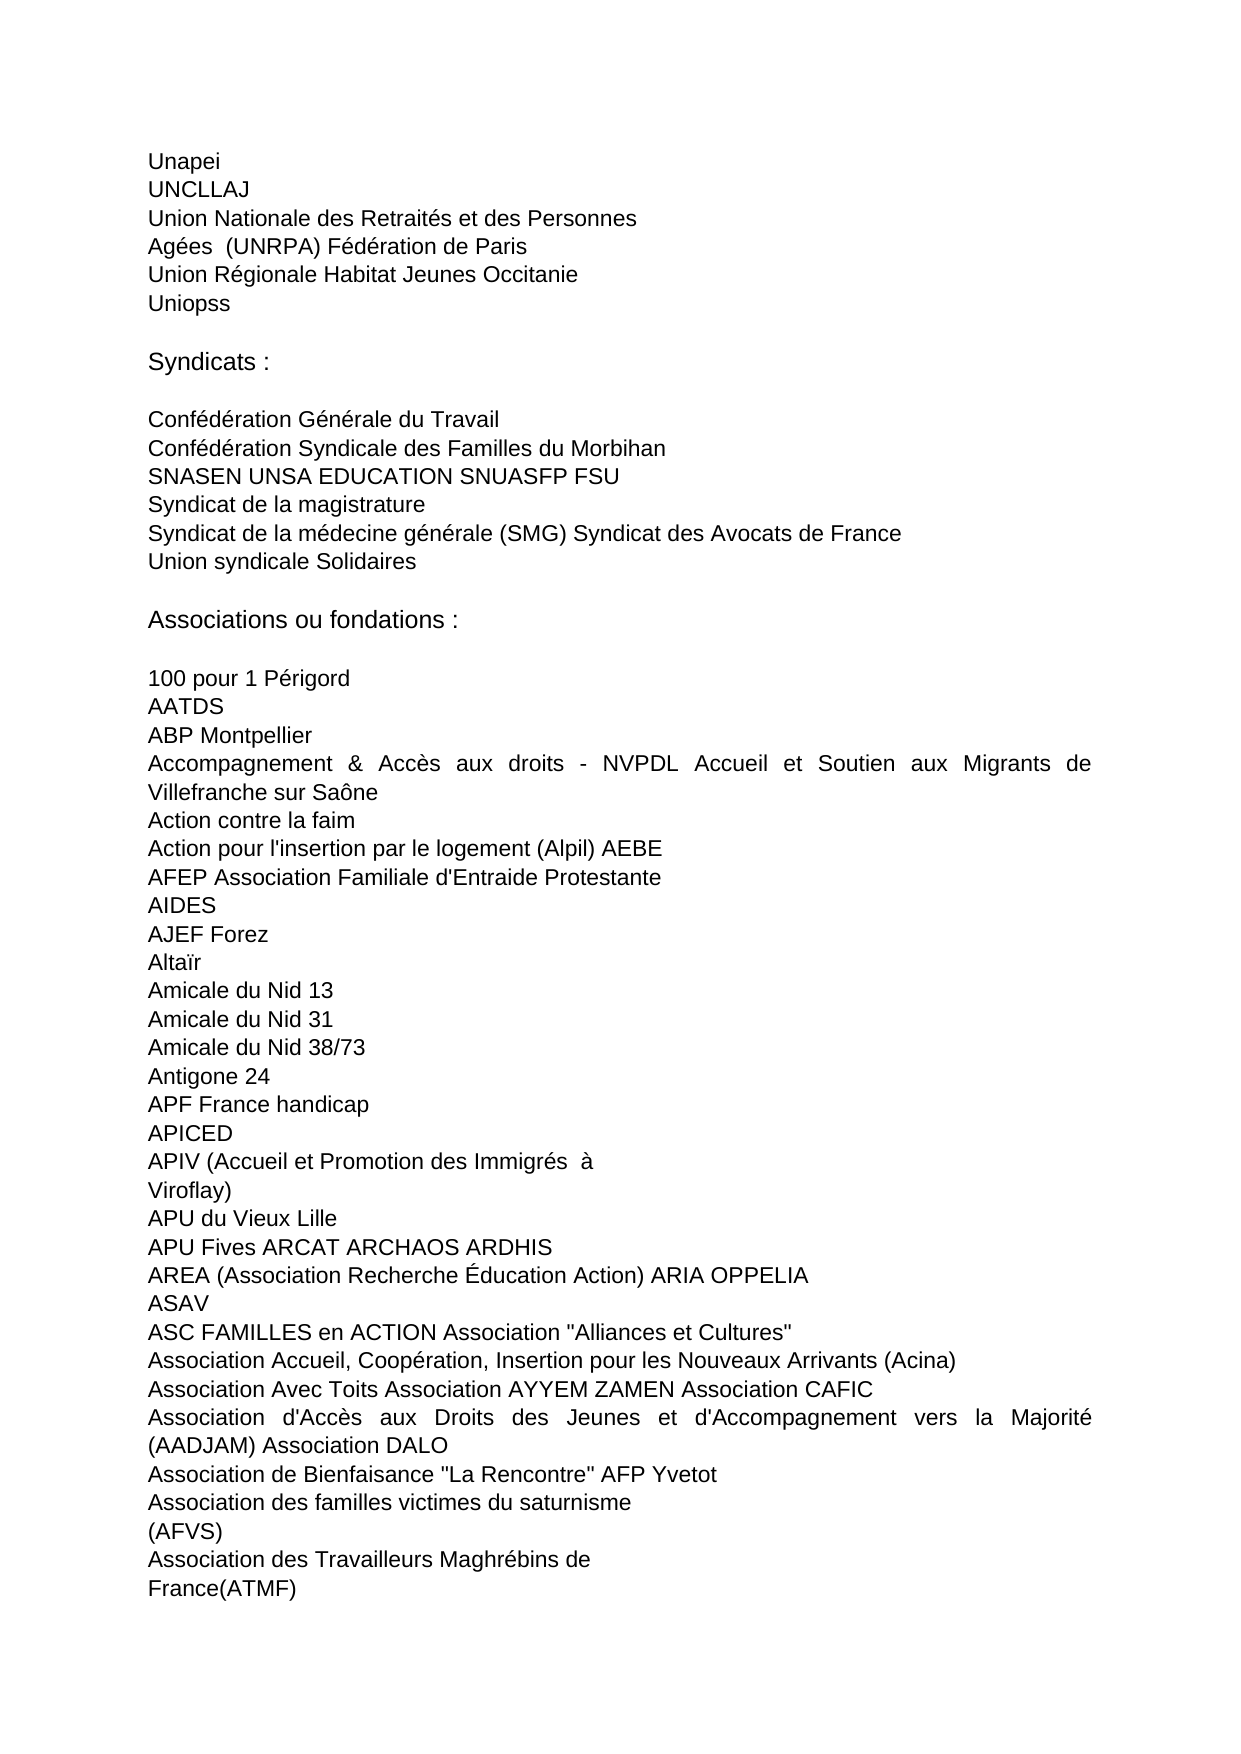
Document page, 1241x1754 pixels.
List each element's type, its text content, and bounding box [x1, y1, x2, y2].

text Uniopss [148, 290, 1093, 316]
text AREA (Association Recherche Éducation Action) ARIA OPPELIA [148, 1262, 1093, 1288]
text SNASEN UNSA EDUCATION SNUASFP FSU [148, 463, 1093, 489]
text ABP Montpellier [148, 722, 1093, 748]
text 100 pour 1 Périgord [148, 665, 1093, 691]
text Accompagnement & Accès aux droits - NVPDL Accueil et Soutien aux Migrants de Villefranche sur Saône [148, 750, 1093, 805]
text Amicale du Nid 38/73 [148, 1034, 1093, 1061]
text Syndicat de la magistrature [148, 491, 1093, 518]
text Agées (UNRPA) Fédération de Paris [148, 233, 1093, 259]
subtitle Syndicats : [148, 347, 1093, 375]
text AATDS [148, 693, 1093, 719]
text Altaïr [148, 949, 1093, 975]
text (AFVS) [148, 1518, 1093, 1544]
text Association Avec Toits Association AYYEM ZAMEN Association CAFIC [148, 1376, 1093, 1402]
text AJEF Forez [148, 921, 1093, 947]
text APU Fives ARCAT ARCHAOS ARDHIS [148, 1233, 1093, 1260]
text Amicale du Nid 13 [148, 977, 1093, 1004]
text Association des Travailleurs Maghrébins de [148, 1546, 1093, 1573]
text Association Accueil, Coopération, Insertion pour les Nouveaux Arrivants (Acina) [148, 1347, 1093, 1373]
text Viroflay) [148, 1177, 1093, 1203]
text France(ATMF) [148, 1575, 1093, 1601]
text AIDES [148, 892, 1093, 918]
text Association d'Accès aux Droits des Jeunes et d'Accompagnement vers la Majorité (AADJAM) Association DALO [148, 1404, 1093, 1459]
text ASAV [148, 1290, 1093, 1317]
text APF France handicap [148, 1091, 1093, 1118]
text Unapei [148, 148, 1093, 174]
text ASC FAMILLES en ACTION Association "Alliances et Cultures" [148, 1319, 1093, 1345]
text Syndicat de la médecine générale (SMG) Syndicat des Avocats de France [148, 520, 1093, 546]
text Union syndicale Solidaires [148, 548, 1093, 575]
text Association de Bienfaisance "La Rencontre" AFP Yvetot [148, 1461, 1093, 1487]
text Confédération Générale du Travail [148, 406, 1093, 432]
text Union Nationale des Retraités et des Personnes [148, 204, 1093, 231]
text Amicale du Nid 31 [148, 1006, 1093, 1032]
subtitle Associations ou fondations : [148, 605, 1093, 634]
text Antigone 24 [148, 1063, 1093, 1089]
text APU du Vieux Lille [148, 1205, 1093, 1231]
text UNCLLAJ [148, 176, 1093, 202]
text AFEP Association Familiale d'Entraide Protestante [148, 864, 1093, 890]
text Action pour l'insertion par le logement (Alpil) AEBE [148, 835, 1093, 862]
text Action contre la faim [148, 807, 1093, 833]
text APIV (Accueil et Promotion des Immigrés à [148, 1148, 1093, 1174]
text Confédération Syndicale des Familles du Morbihan [148, 434, 1093, 461]
text Union Régionale Habitat Jeunes Occitanie [148, 261, 1093, 288]
text Association des familles victimes du saturnisme [148, 1489, 1093, 1516]
text APICED [148, 1120, 1093, 1146]
